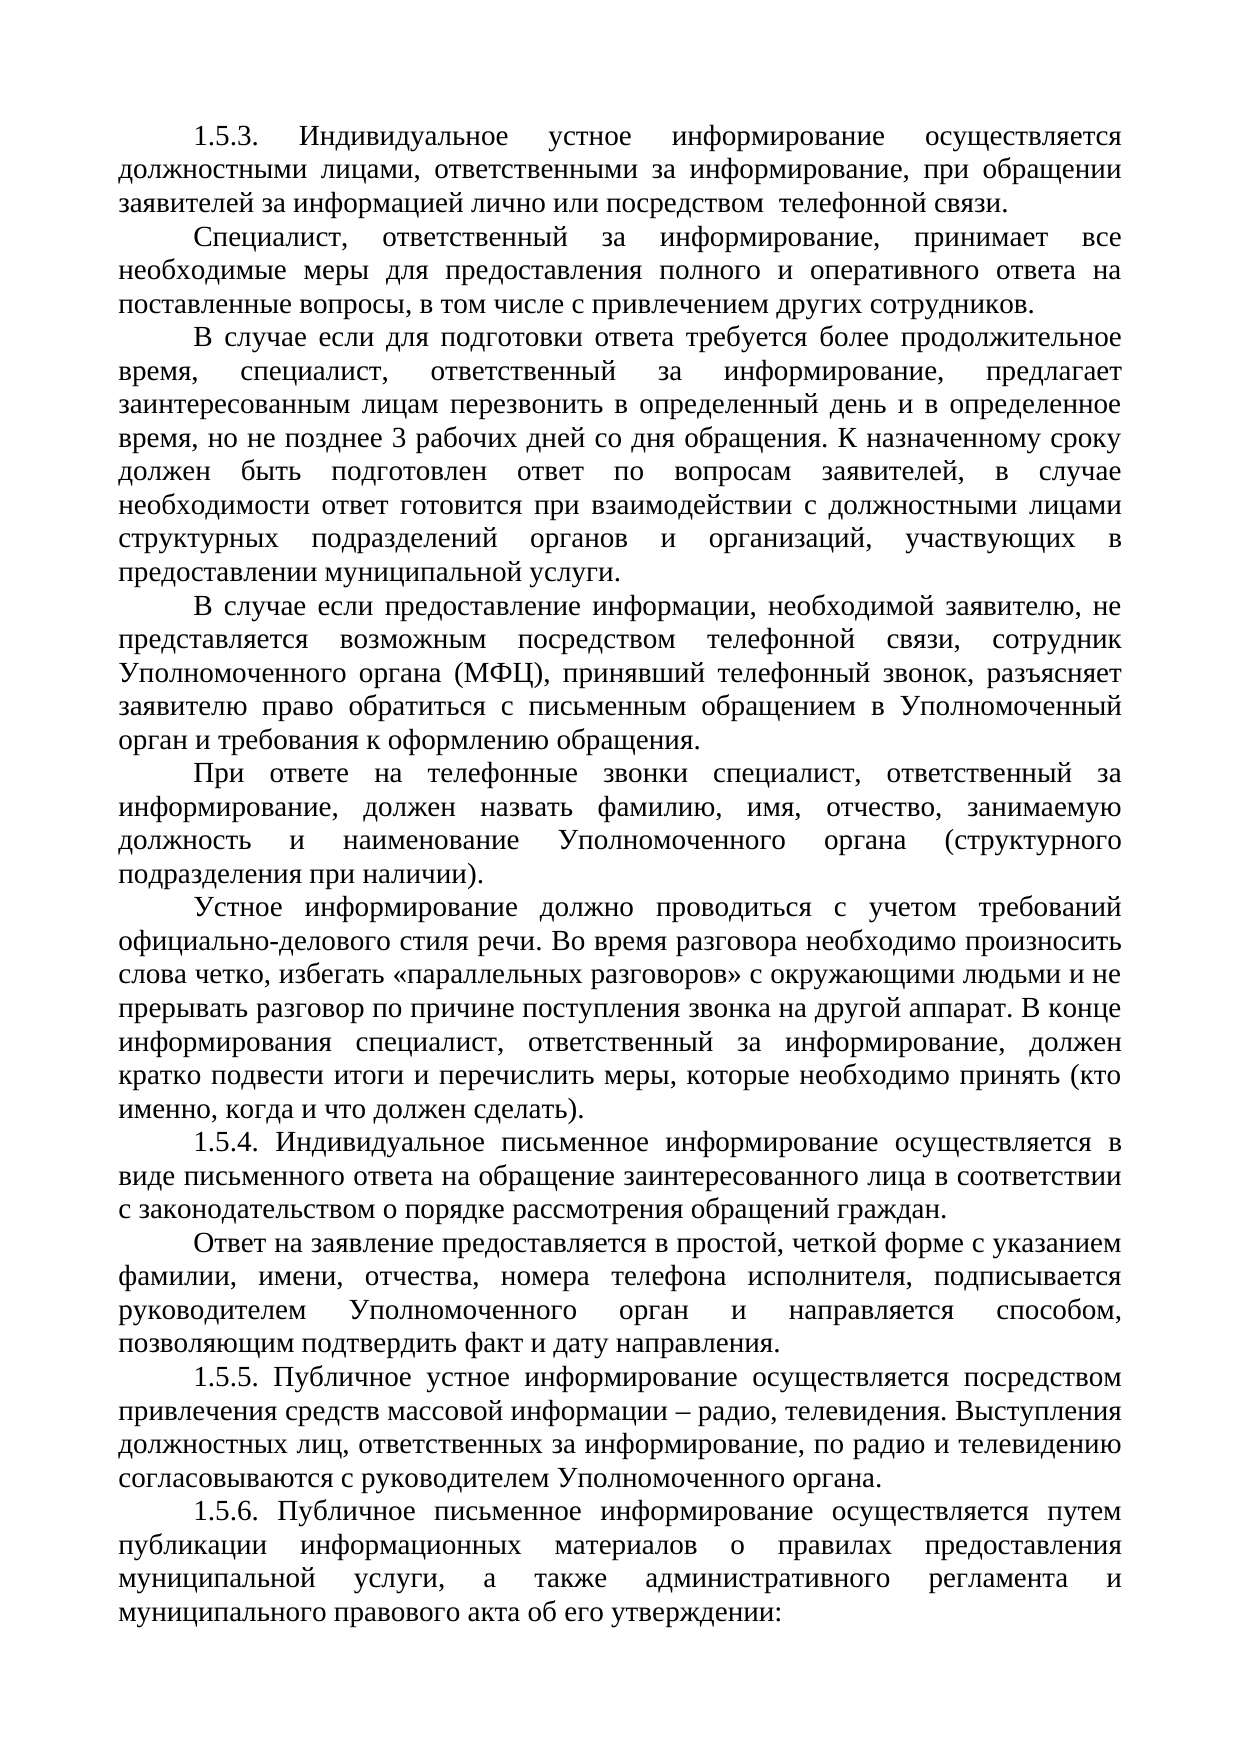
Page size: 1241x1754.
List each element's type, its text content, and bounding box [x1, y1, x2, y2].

text Ответ на заявление предоставляется в простой, четкой форме с указанием фамилии, имени, отчества, номера телефона исполнителя, подписывается руководителем Уполномоченного орган и направляется способом, позволяющим подтвердить факт и дату направления. [118, 1225, 1123, 1359]
text 1.5.6. Публичное письменное информирование осуществляется путем публикации информационных материалов о правилах предоставления муниципальной услуги, а также административного регламента и муниципального правового акта об его утверждении: [118, 1493, 1123, 1627]
text В случае если предоставление информации, необходимой заявителю, не представляется возможным посредством телефонной связи, сотрудник Уполномоченного органа (МФЦ), принявший телефонный звонок, разъясняет заявителю право обратиться с письменным обращением в Уполномоченный орган и требования к оформлению обращения. [118, 588, 1123, 755]
text При ответе на телефонные звонки специалист, ответственный за информирование, должен назвать фамилию, имя, отчество, занимаемую должность и наименование Уполномоченного органа (структурного подразделения при наличии). [118, 755, 1123, 889]
text 1.5.3. Индивидуальное устное информирование осуществляется должностными лицами, ответственными за информирование, при обращении заявителей за информацией лично или посредством телефонной связи. [118, 118, 1123, 219]
text Устное информирование должно проводиться с учетом требований официально-делового стиля речи. Во время разговора необходимо произносить слова четко, избегать «параллельных разговоров» с окружающими людьми и не прерывать разговор по причине поступления звонка на другой аппарат. В конце информирования специалист, ответственный за информирование, должен кратко подвести итоги и перечислить меры, которые необходимо принять (кто именно, когда и что должен сделать). [118, 889, 1123, 1124]
text 1.5.5. Публичное устное информирование осуществляется посредством привлечения средств массовой информации – радио, телевидения. Выступления должностных лиц, ответственных за информирование, по радио и телевидению согласовываются с руководителем Уполномоченного органа. [118, 1359, 1123, 1493]
text В случае если для подготовки ответа требуется более продолжительное время, специалист, ответственный за информирование, предлагает заинтересованным лицам перезвонить в определенный день и в определенное время, но не позднее 3 рабочих дней со дня обращения. К назначенному сроку должен быть подготовлен ответ по вопросам заявителей, в случае необходимости ответ готовится при взаимодействии с должностными лицами структурных подразделений органов и организаций, участвующих в предоставлении муниципальной услуги. [118, 319, 1123, 588]
text 1.5.4. Индивидуальное письменное информирование осуществляется в виде письменного ответа на обращение заинтересованного лица в соответствии с законодательством о порядке рассмотрения обращений граждан. [118, 1124, 1123, 1225]
text Специалист, ответственный за информирование, принимает все необходимые меры для предоставления полного и оперативного ответа на поставленные вопросы, в том числе с привлечением других сотрудников. [118, 219, 1123, 319]
